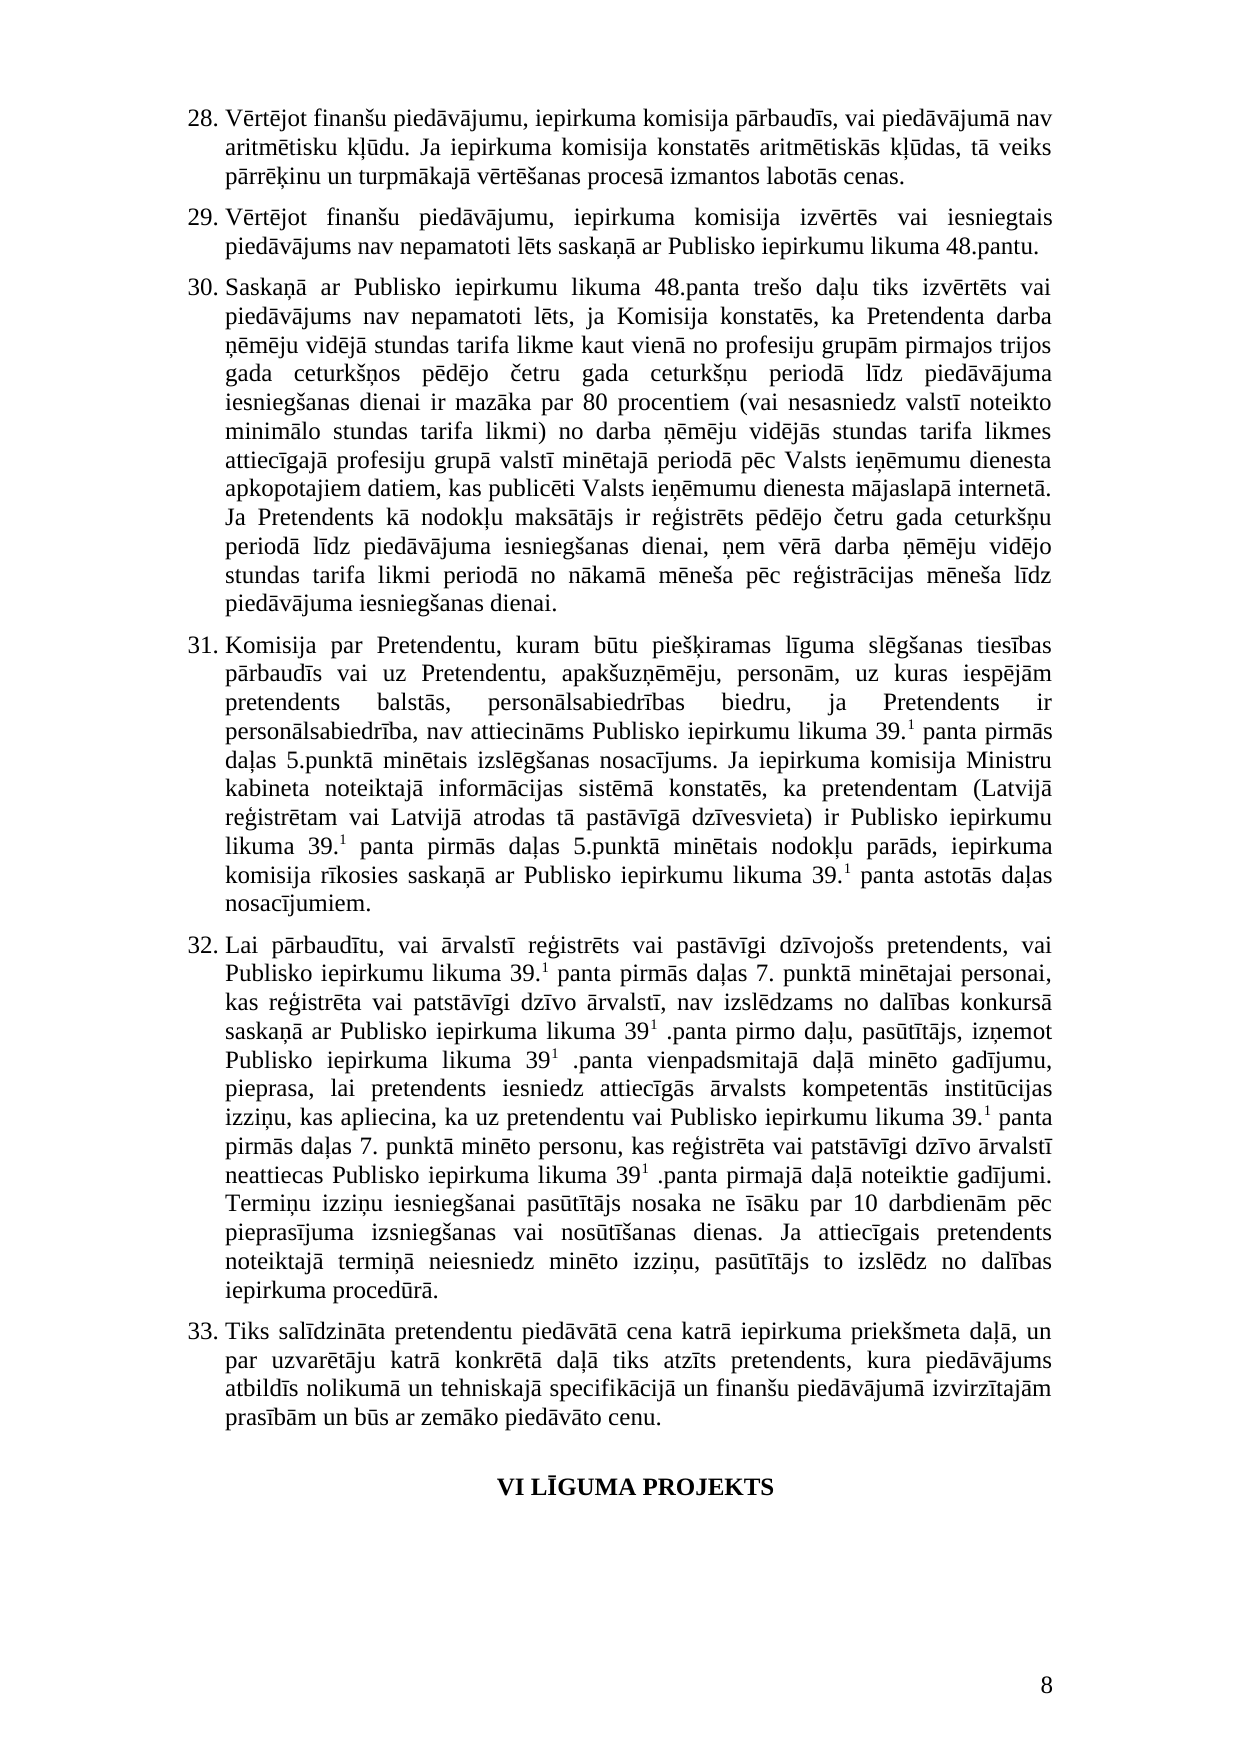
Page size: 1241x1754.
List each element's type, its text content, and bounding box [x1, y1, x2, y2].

list Vērtējot finanšu piedāvājumu, iepirkuma komisija pārbaudīs, vai piedāvājumā nav aritmētisku kļūdu. Ja iepirkuma komisija konstatēs aritmētiskās kļūdas, tā veiks pārrēķinu un turpmākajā vērtēšanas procesā izmantos labotās cenas. [187, 103, 1053, 190]
list Lai pārbaudītu, vai ārvalstī reģistrēts vai pastāvīgi dzīvojošs pretendents, vai Publisko iepirkumu likuma 39.1 panta pirmās daļas 7. punktā minētajai personai, kas reģistrēta vai patstāvīgi dzīvo ārvalstī, nav izslēdzams no dalības konkursā saskaņā ar Publisko iepirkuma likuma 391 .panta pirmo daļu, pasūtītājs, izņemot Publisko iepirkuma likuma 391 .panta vienpadsmitajā daļā minēto gadījumu, pieprasa, lai pretendents iesniedz attiecīgās ārvalsts kompetentās institūcijas izziņu, kas apliecina, ka uz pretendentu vai Publisko iepirkumu likuma 39.1 panta pirmās daļas 7. punktā minēto personu, kas reģistrēta vai patstāvīgi dzīvo ārvalstī neattiecas Publisko iepirkuma likuma 391 .panta pirmajā daļā noteiktie gadījumi. Termiņu izziņu iesniegšanai pasūtītājs nosaka ne īsāku par 10 darbdienām pēc pieprasījuma izsniegšanas vai nosūtīšanas dienas. Ja attiecīgais pretendents noteiktajā termiņā neiesniedz minēto izziņu, pasūtītājs to izslēdz no dalības iepirkuma procedūrā. [187, 930, 1053, 1303]
list Vērtējot finanšu piedāvājumu, iepirkuma komisija izvērtēs vai iesniegtais piedāvājums nav nepamatoti lēts saskaņā ar Publisko iepirkumu likuma 48.pantu. [187, 202, 1053, 260]
list Komisija par Pretendentu, kuram būtu piešķiramas līguma slēgšanas tiesības pārbaudīs vai uz Pretendentu, apakšuzņēmēju, personām, uz kuras iespējām pretendents balstās, personālsabiedrības biedru, ja Pretendents ir personālsabiedrība, nav attiecināms Publisko iepirkumu likuma 39.1 panta pirmās daļas 5.punktā minētais izslēgšanas nosacījums. Ja iepirkuma komisija Ministru kabineta noteiktajā informācijas sistēmā konstatēs, ka pretendentam (Latvijā reģistrētam vai Latvijā atrodas tā pastāvīgā dzīvesvieta) ir Publisko iepirkumu likuma 39.1 panta pirmās daļas 5.punktā minētais nodokļu parāds, iepirkuma komisija rīkosies saskaņā ar Publisko iepirkumu likuma 39.1 panta astotās daļas nosacījumiem. [187, 630, 1053, 917]
text VI LĪGUMA PROJEKTS [225, 1472, 1046, 1501]
list Tiks salīdzināta pretendentu piedāvātā cena katrā iepirkuma priekšmeta daļā, un par uzvarētāju katrā konkrētā daļā tiks atzīts pretendents, kura piedāvājums atbildīs nolikumā un tehniskajā specifikācijā un finanšu piedāvājumā izvirzītajām prasībām un būs ar zemāko piedāvāto cenu. [187, 1316, 1053, 1431]
list Saskaņā ar Publisko iepirkumu likuma 48.panta trešo daļu tiks izvērtēts vai piedāvājums nav nepamatoti lēts, ja Komisija konstatēs, ka Pretendenta darba ņēmēju vidējā stundas tarifa likme kaut vienā no profesiju grupām pirmajos trijos gada ceturkšņos pēdējo četru gada ceturkšņu periodā līdz piedāvājuma iesniegšanas dienai ir mazāka par 80 procentiem (vai nesasniedz valstī noteikto minimālo stundas tarifa likmi) no darba ņēmēju vidējās stundas tarifa likmes attiecīgajā profesiju grupā valstī minētajā periodā pēc Valsts ieņēmumu dienesta apkopotajiem datiem, kas publicēti Valsts ieņēmumu dienesta mājaslapā internetā. Ja Pretendents kā nodokļu maksātājs ir reģistrēts pēdējo četru gada ceturkšņu periodā līdz piedāvājuma iesniegšanas dienai, ņem vērā darba ņēmēju vidējo stundas tarifa likmi periodā no nākamā mēneša pēc reģistrācijas mēneša līdz piedāvājuma iesniegšanas dienai. [187, 272, 1053, 617]
